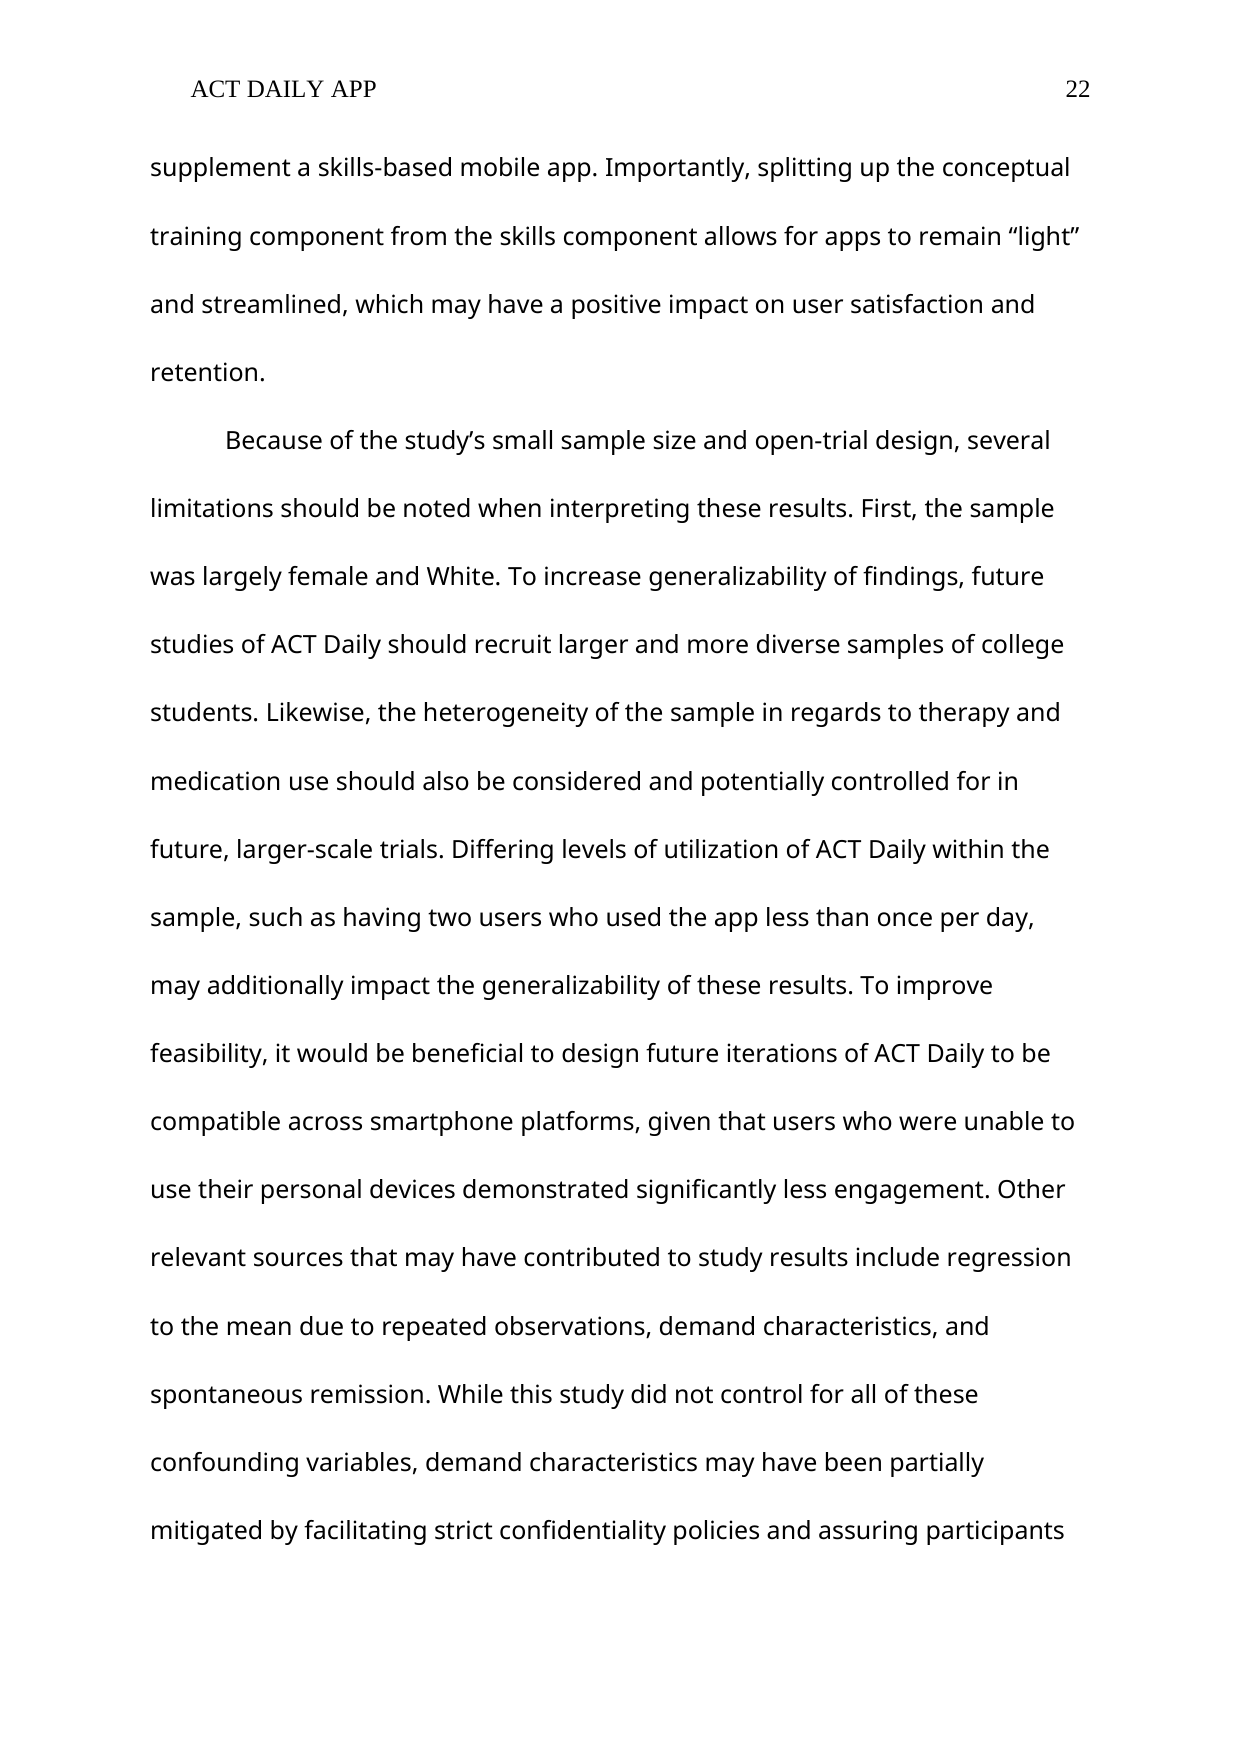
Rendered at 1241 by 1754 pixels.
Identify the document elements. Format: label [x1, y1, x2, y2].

text [150, 150, 1090, 388]
text [150, 422, 1090, 1547]
